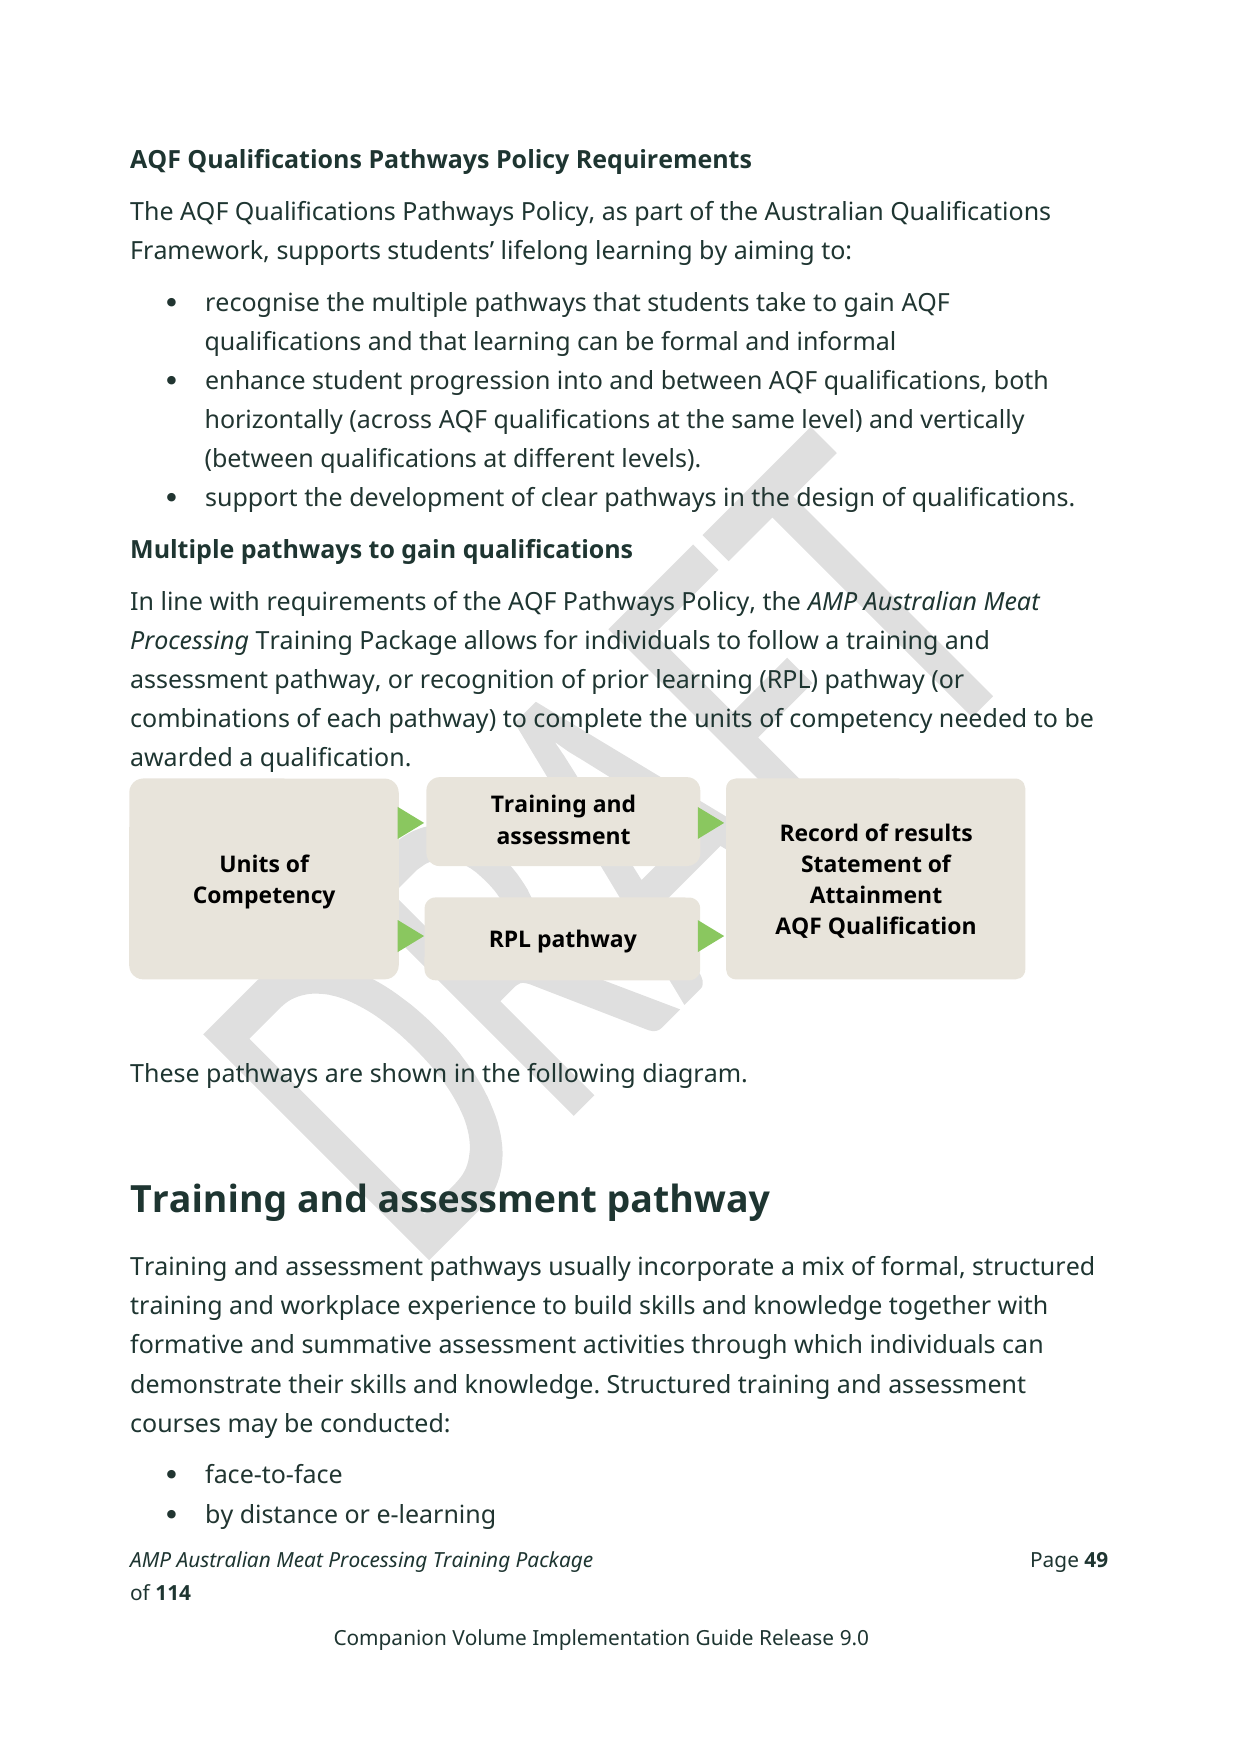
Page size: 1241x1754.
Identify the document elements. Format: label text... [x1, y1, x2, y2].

subtitle Training and assessment pathway [130, 1173, 1110, 1224]
text recognise the multiple pathways that students take to gain AQF qualifications and that learning can be formal and informal [167, 284, 1110, 357]
text In line with requirements of the AQF Pathways Policy, the AMP Australian Meat Processing Training Package allows for individuals to follow a training and assessment pathway, or recognition of prior learning (RPL) pathway (or combinations of each pathway) to complete the units of competency needed to be awarded a qualification. [130, 583, 1110, 774]
text face-to-face [167, 1457, 1110, 1491]
text AQF Qualifications Pathways Policy Requirements [130, 142, 1110, 176]
text These pathways are shown in the following diagram. [130, 1056, 1110, 1090]
text support the development of clear pathways in the design of qualifications. [167, 480, 1110, 514]
text by distance or e-learning [167, 1496, 1110, 1530]
text enhance student progression into and between AQF qualifications, both horizontally (across AQF qualifications at the same level) and vertically (between qualifications at different levels). [167, 363, 1110, 475]
text Multiple pathways to gain qualifications [130, 532, 1110, 566]
text Training and assessment pathways usually incorporate a mix of formal, structured training and workplace experience to build skills and knowledge together with formative and summative assessment activities through which individuals can demonstrate their skills and knowledge. Structured training and assessment courses may be conducted: [130, 1249, 1110, 1439]
text The AQF Qualifications Pathways Policy, as part of the Australian Qualifications Framework, supports students’ lifelong learning by aiming to: [130, 193, 1110, 267]
